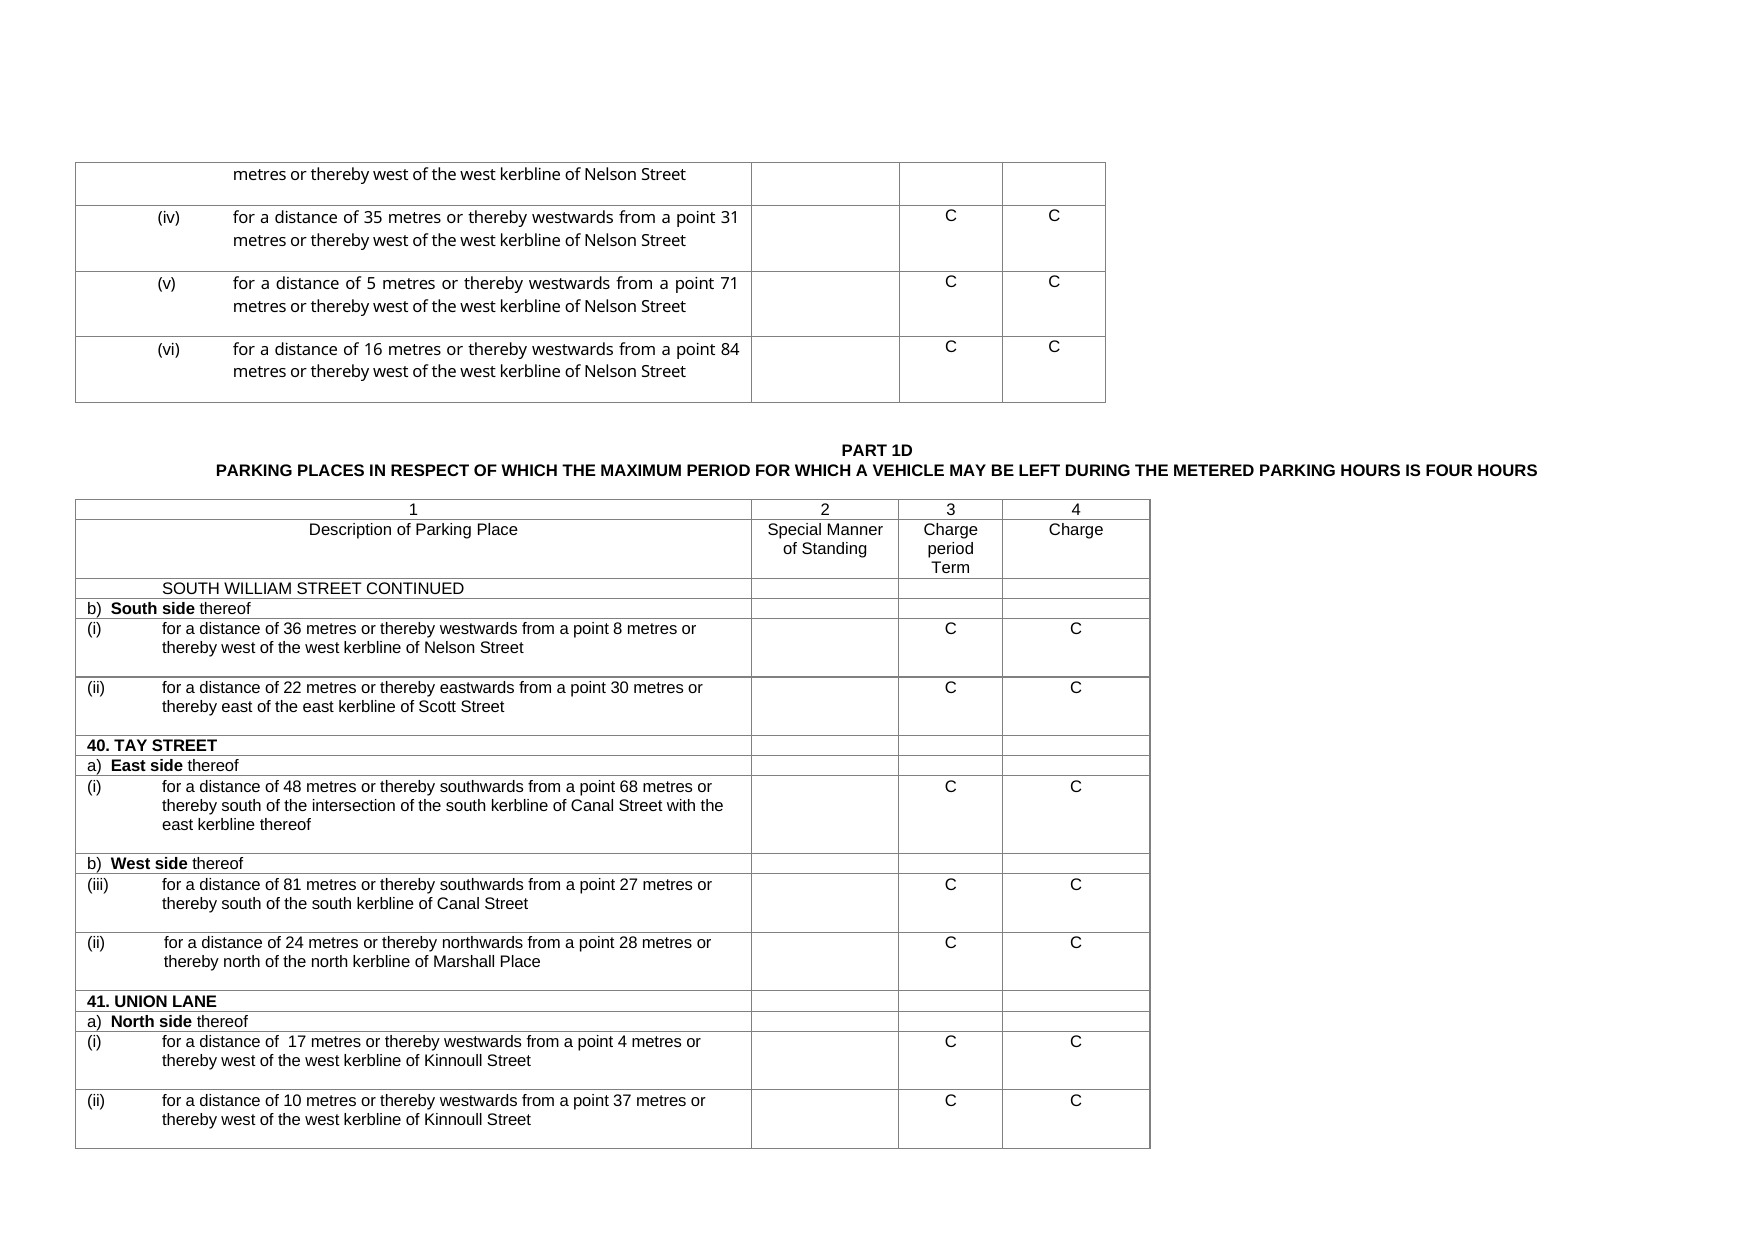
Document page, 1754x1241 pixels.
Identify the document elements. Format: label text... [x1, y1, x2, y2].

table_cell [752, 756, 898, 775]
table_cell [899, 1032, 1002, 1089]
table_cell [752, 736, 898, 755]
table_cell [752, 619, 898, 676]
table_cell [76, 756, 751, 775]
text PART 1D [75, 441, 1679, 460]
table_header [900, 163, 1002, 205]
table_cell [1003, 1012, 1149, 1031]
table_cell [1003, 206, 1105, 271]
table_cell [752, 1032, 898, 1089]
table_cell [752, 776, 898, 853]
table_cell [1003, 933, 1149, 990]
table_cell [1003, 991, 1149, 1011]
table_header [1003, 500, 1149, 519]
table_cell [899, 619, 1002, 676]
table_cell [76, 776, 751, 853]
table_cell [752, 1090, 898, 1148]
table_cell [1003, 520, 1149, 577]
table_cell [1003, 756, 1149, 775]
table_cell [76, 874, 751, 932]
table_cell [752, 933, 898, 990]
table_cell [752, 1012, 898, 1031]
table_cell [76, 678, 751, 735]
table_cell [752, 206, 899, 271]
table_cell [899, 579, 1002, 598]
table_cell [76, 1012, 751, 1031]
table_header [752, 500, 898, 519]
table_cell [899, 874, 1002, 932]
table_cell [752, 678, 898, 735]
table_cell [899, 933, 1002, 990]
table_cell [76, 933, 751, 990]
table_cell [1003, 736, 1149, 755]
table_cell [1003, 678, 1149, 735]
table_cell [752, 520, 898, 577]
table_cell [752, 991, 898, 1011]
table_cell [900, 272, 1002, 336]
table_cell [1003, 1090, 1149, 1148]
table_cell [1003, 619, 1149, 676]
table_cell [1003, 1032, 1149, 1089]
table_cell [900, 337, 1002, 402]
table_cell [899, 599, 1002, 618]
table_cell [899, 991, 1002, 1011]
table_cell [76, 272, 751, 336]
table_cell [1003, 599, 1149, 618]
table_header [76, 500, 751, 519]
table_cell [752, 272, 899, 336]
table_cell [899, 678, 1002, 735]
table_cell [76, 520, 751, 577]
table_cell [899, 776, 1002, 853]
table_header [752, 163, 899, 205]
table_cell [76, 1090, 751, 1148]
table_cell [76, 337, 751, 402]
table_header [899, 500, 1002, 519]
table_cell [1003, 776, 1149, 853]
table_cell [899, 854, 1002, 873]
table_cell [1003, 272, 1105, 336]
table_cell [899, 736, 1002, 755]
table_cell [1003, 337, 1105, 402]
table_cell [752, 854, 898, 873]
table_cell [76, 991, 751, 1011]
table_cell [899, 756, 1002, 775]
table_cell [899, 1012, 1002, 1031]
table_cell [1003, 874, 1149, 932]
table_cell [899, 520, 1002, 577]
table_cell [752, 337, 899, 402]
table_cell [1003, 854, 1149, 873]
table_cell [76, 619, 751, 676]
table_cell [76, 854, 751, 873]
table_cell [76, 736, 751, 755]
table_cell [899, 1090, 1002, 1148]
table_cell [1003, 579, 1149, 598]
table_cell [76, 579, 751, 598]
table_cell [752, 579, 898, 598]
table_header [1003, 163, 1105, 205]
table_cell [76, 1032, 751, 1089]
text PARKING PLACES IN RESPECT OF WHICH THE MAXIMUM PERIOD FOR WHICH A VEHICLE MAY BE LEFT DURING THE METERED PARKING HOURS IS FOUR HOURS [75, 460, 1679, 479]
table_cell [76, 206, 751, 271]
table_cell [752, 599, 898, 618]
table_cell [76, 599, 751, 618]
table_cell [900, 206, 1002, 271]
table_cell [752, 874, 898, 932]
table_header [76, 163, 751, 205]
